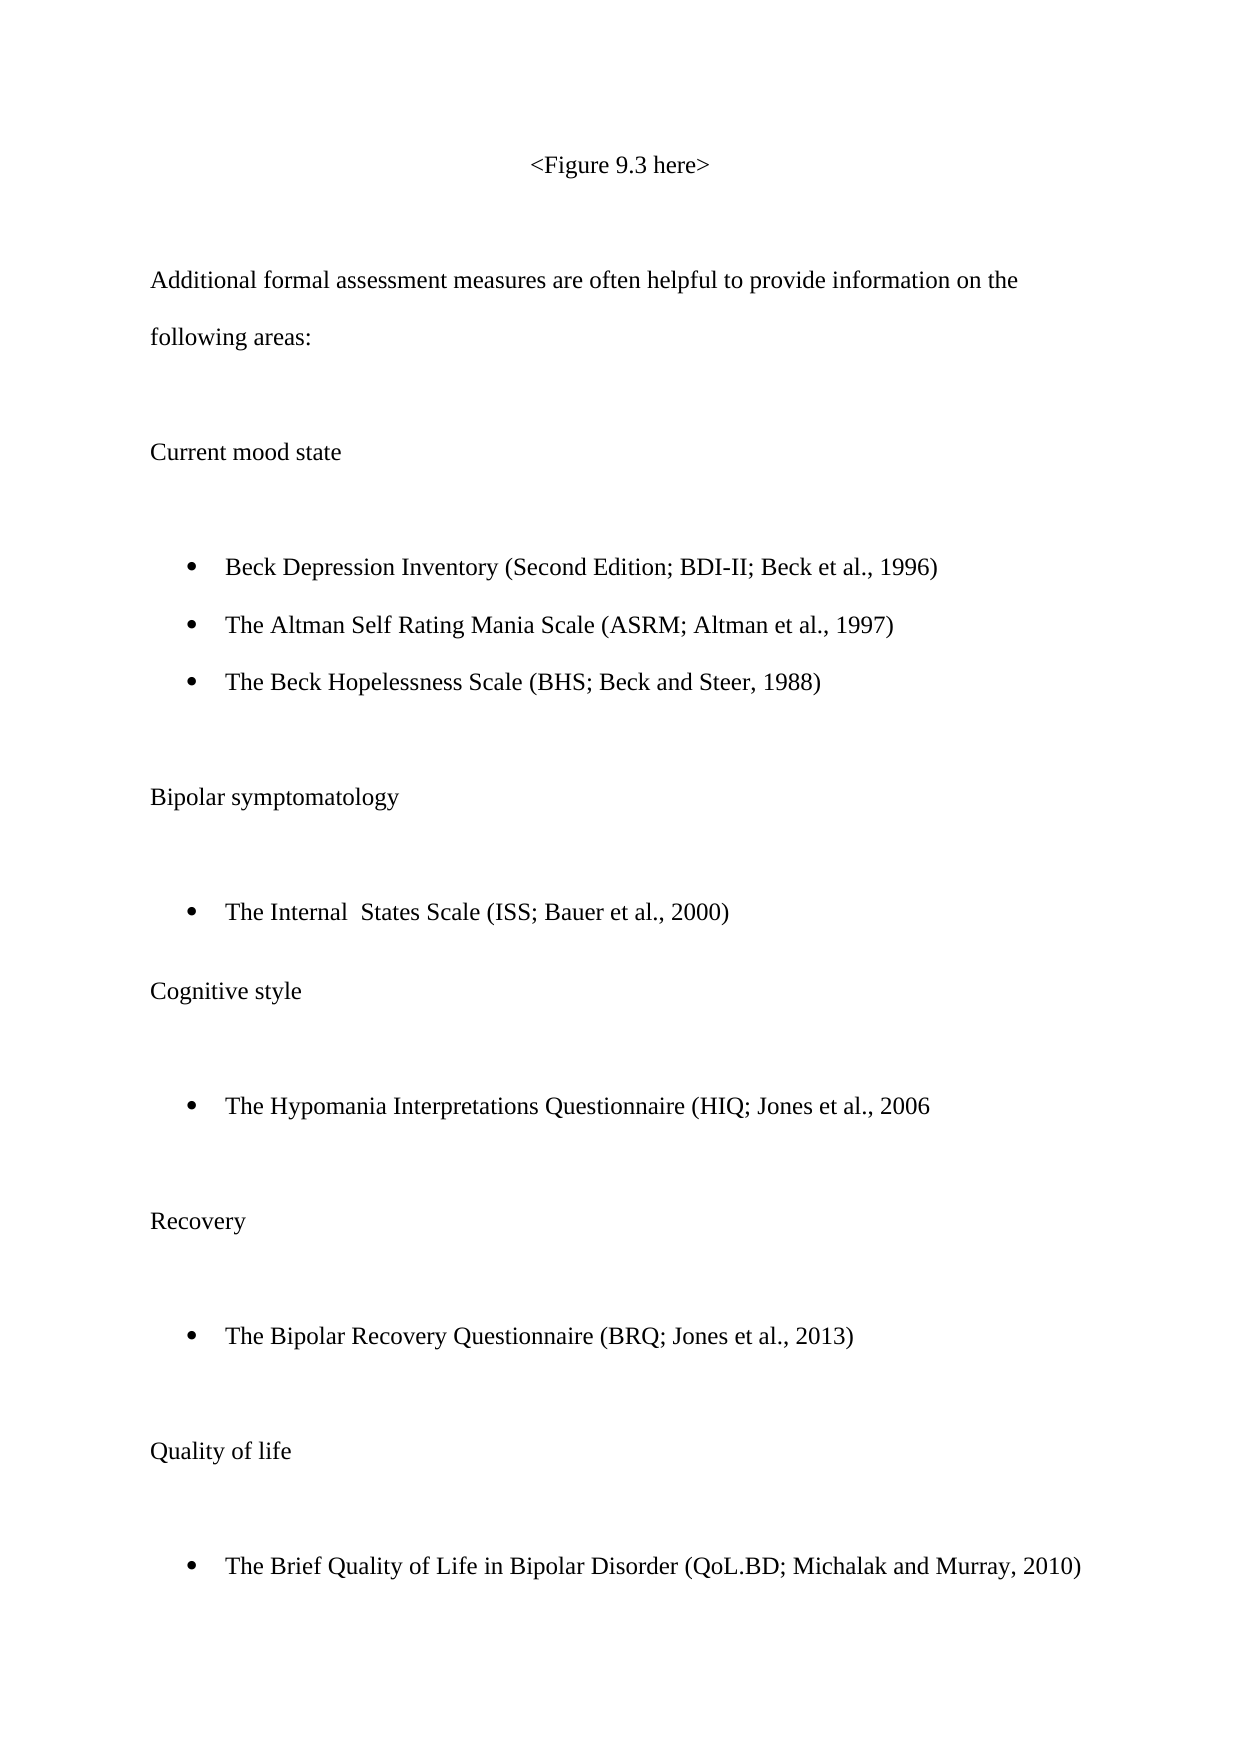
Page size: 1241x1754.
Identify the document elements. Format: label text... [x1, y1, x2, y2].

text Cognitive style [150, 976, 1090, 1004]
list The Bipolar Recovery Questionnaire (BRQ; Jones et al., 2013) [187, 1321, 1090, 1349]
text Recovery [150, 1206, 1090, 1234]
text Additional formal assessment measures are often helpful to provide information on the following areas: [150, 265, 1090, 351]
text Bipolar symptomatology [150, 782, 1090, 811]
list Beck Depression Inventory (Second Edition; BDI-II; Beck et al., 1996) [187, 552, 1090, 581]
list The Internal States Scale (ISS; Bauer et al., 2000) [187, 897, 1090, 926]
text Quality of life [150, 1436, 1090, 1464]
list The Altman Self Rating Mania Scale (ASRM; Altman et al., 1997) [187, 610, 1090, 639]
text Current mood state [150, 437, 1090, 466]
text <Figure 9.3 here> [150, 150, 1090, 179]
list The Brief Quality of Life in Bipolar Disorder (QoL.BD; Michalak and Murray, 2010) [187, 1551, 1090, 1579]
list The Hypomania Interpretations Questionnaire (HIQ; Jones et al., 2006 [187, 1091, 1090, 1119]
list The Beck Hopelessness Scale (BHS; Beck and Steer, 1988) [187, 667, 1090, 696]
